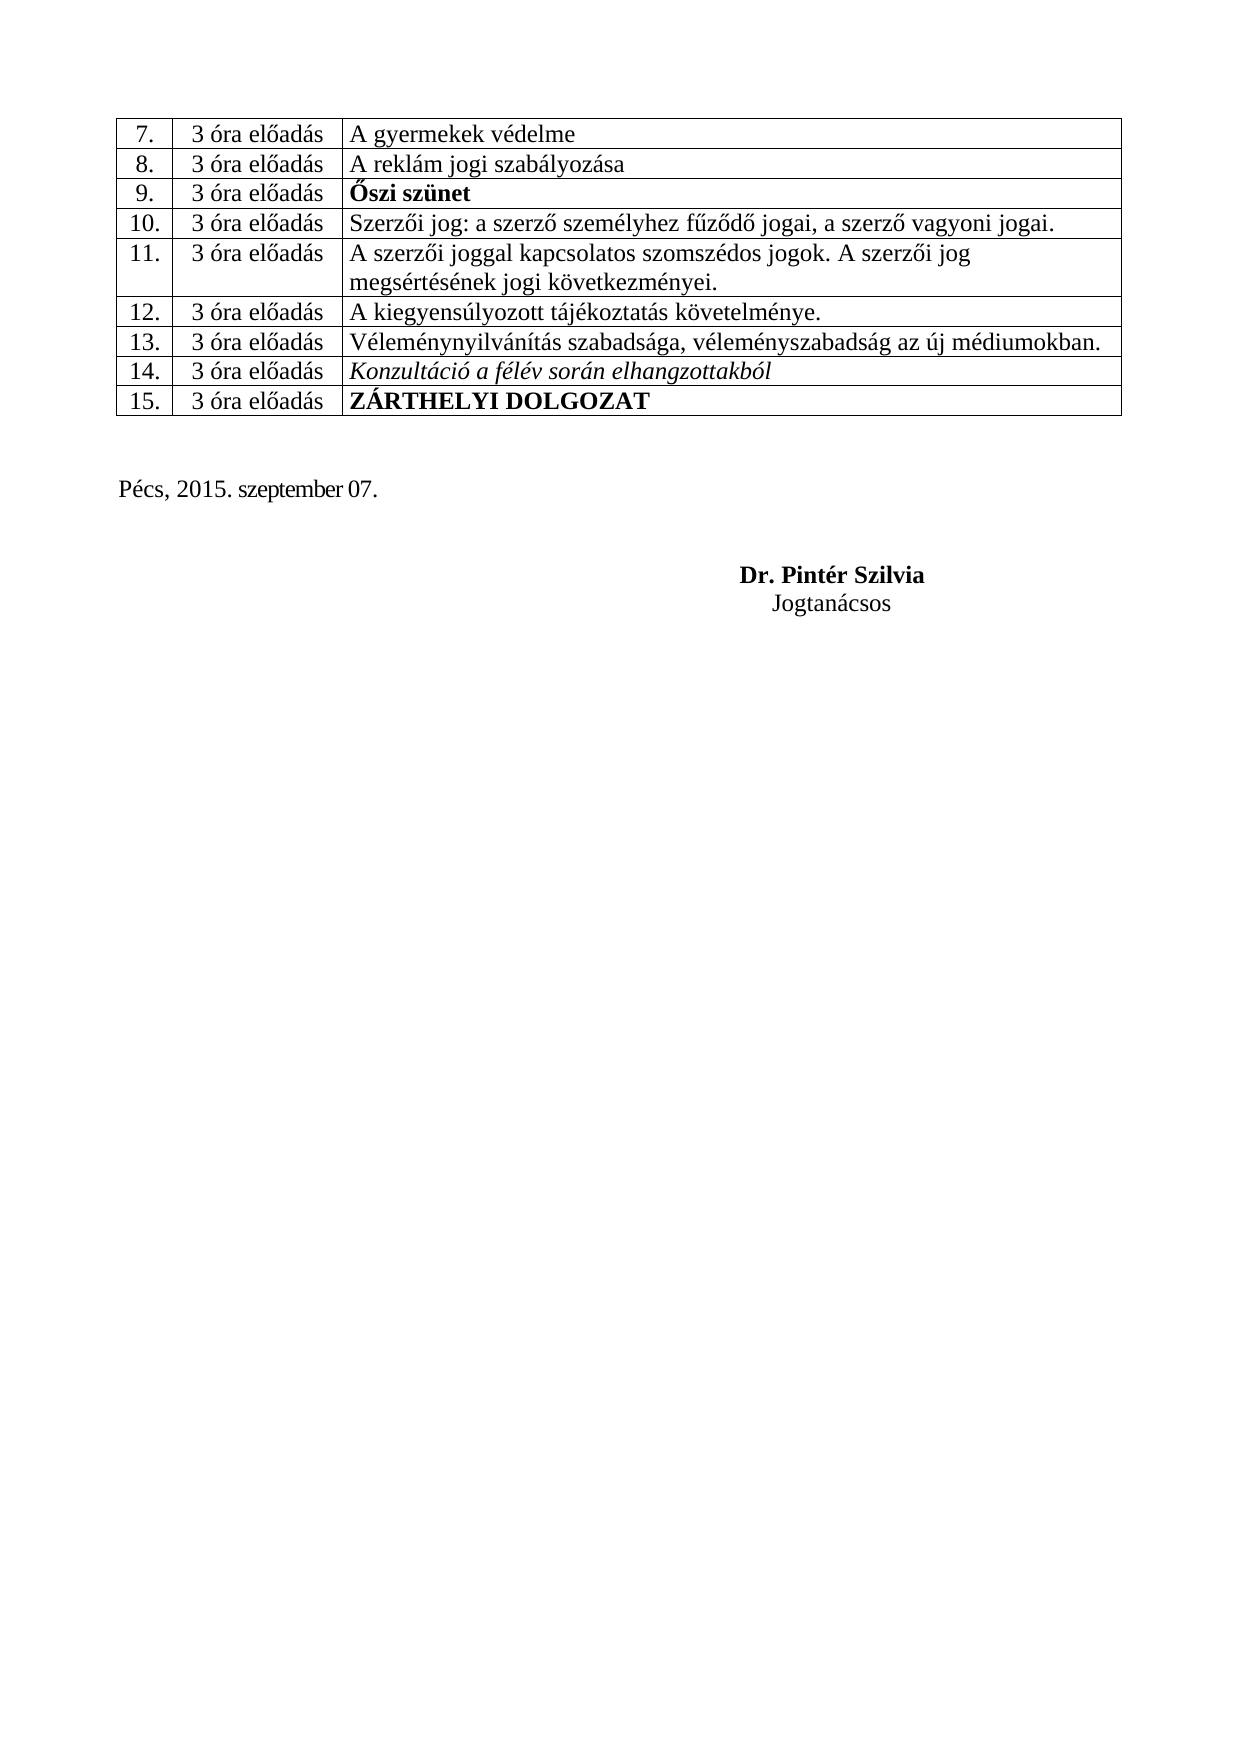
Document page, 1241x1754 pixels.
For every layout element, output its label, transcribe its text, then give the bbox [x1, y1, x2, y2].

table_cell A szerzői joggal kapcsolatos szomszédos jogok. A szerzői jog megsértésének jogi következményei. [343, 239, 1121, 296]
table_cell 15. [117, 386, 172, 415]
table_cell Őszi szünet [343, 179, 1121, 208]
table_cell 3 óra előadás [173, 386, 342, 415]
table_cell 11. [117, 239, 172, 296]
text Pécs, 2015. szeptember 07. [118, 474, 1134, 502]
table_cell Véleménynyilvánítás szabadsága, véleményszabadság az új médiumokban. [343, 327, 1121, 356]
table_cell 13. [117, 327, 172, 356]
table_cell 9. [117, 179, 172, 208]
table_header 7. [117, 119, 172, 148]
table_cell 12. [117, 297, 172, 326]
table_header A gyermekek védelme [343, 119, 1121, 148]
text Jogtanácsos [697, 589, 1134, 618]
table_cell 3 óra előadás [173, 179, 342, 208]
table_cell 14. [117, 357, 172, 385]
table_cell 3 óra előadás [173, 357, 342, 385]
table_cell A reklám jogi szabályozása [343, 149, 1121, 178]
table_cell 8. [117, 149, 172, 178]
table_cell 3 óra előadás [173, 327, 342, 356]
table_cell Szerzői jog: a szerző személyhez fűződő jogai, a szerző vagyoni jogai. [343, 209, 1121, 238]
table_cell ZÁRTHELYI DOLGOZAT [343, 386, 1121, 415]
table_cell 3 óra előadás [173, 149, 342, 178]
table_cell 3 óra előadás [173, 297, 342, 326]
table_cell 10. [117, 209, 172, 238]
table_cell 3 óra előadás [173, 239, 342, 296]
table_header 3 óra előadás [173, 119, 342, 148]
table_cell Konzultáció a félév során elhangzottakból [343, 357, 1121, 385]
text Dr. Pintér Szilvia [739, 560, 1134, 589]
table_cell 3 óra előadás [173, 209, 342, 238]
table_cell A kiegyensúlyozott tájékoztatás követelménye. [343, 297, 1121, 326]
